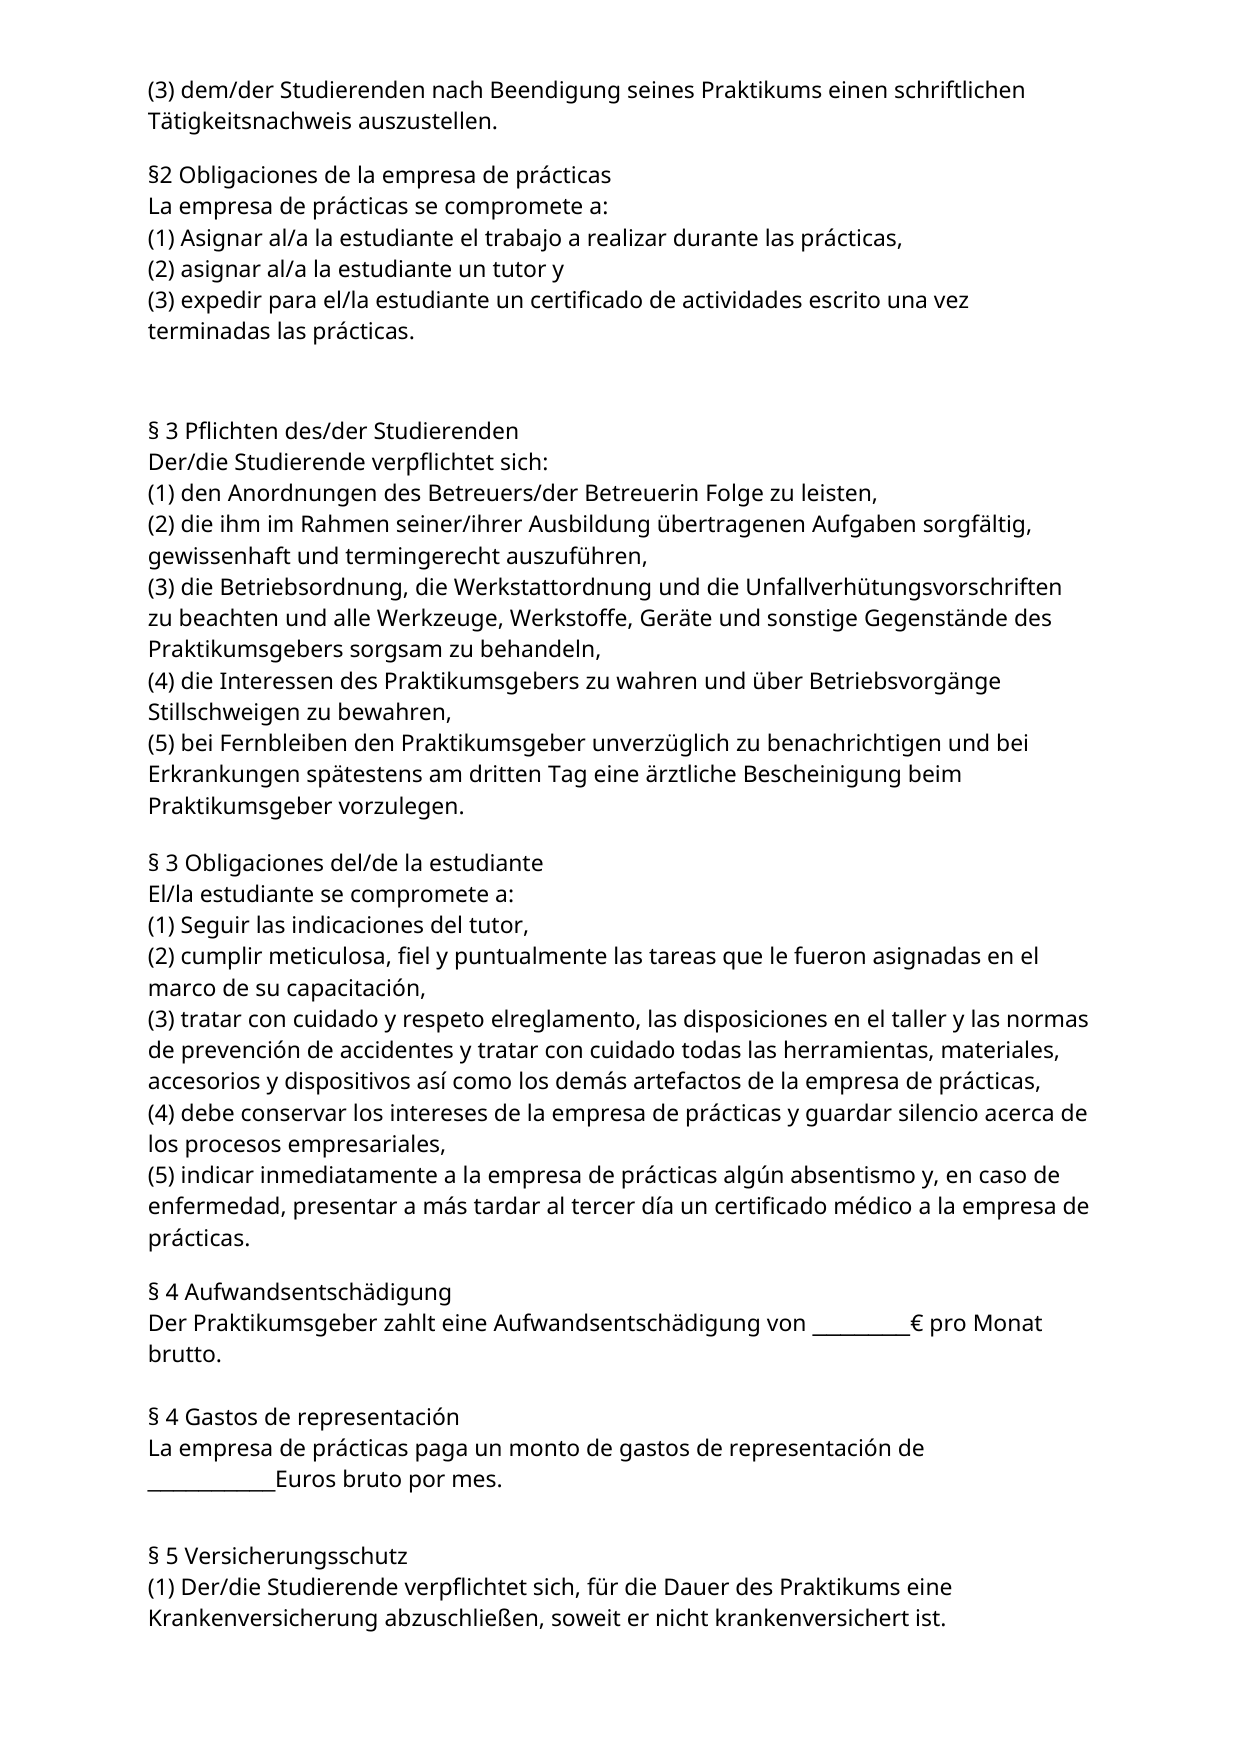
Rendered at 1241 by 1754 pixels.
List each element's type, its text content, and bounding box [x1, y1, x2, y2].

text (5) bei Fernbleiben den Praktikumsgeber unverzüglich zu benachrichtigen und bei Erkrankungen spätestens am dritten Tag eine ärztliche Bescheinigung beim Praktikumsgeber vorzulegen. [148, 727, 1093, 821]
text La empresa de prácticas paga un monto de gastos de representación de __________Euros bruto por mes. [148, 1432, 1093, 1494]
text Der Praktikumsgeber zahlt eine Aufwandsentschädigung von _______€ pro Monat brutto. [148, 1307, 1093, 1369]
text (3) die Betriebsordnung, die Werkstattordnung und die Unfallverhütungsvorschriften zu beachten und alle Werkzeuge, Werkstoffe, Geräte und sonstige Gegenstände des Praktikumsgebers sorgsam zu behandeln, [148, 571, 1093, 665]
text (2) asignar al/a la estudiante un tutor y [148, 253, 1093, 284]
text (2) die ihm im Rahmen seiner/ihrer Ausbildung übertragenen Aufgaben sorgfältig, gewissenhaft und termingerecht auszuführen, [148, 508, 1093, 571]
text (2) cumplir meticulosa, fiel y puntualmente las tareas que le fueron asignadas en el marco de su capacitación, [148, 940, 1093, 1003]
text (1) Seguir las indicaciones del tutor, [148, 909, 1093, 940]
text § 5 Versicherungsschutz [148, 1539, 1093, 1571]
text (1) Der/die Studierende verpflichtet sich, für die Dauer des Praktikums eine Krankenversicherung abzuschließen, soweit er nicht krankenversichert ist. [148, 1571, 1093, 1633]
text (3) expedir para el/la estudiante un certificado de actividades escrito una vez terminadas las prácticas. [148, 284, 1093, 347]
text (1) Asignar al/a la estudiante el trabajo a realizar durante las prácticas, [148, 222, 1093, 253]
text § 3 Pflichten des/der Studierenden [148, 415, 1093, 446]
text El/la estudiante se compromete a: [148, 878, 1093, 909]
text (5) indicar inmediatamente a la empresa de prácticas algún absentismo y, en caso de enfermedad, presentar a más tardar al tercer día un certificado médico a la empresa de prácticas. [148, 1159, 1093, 1253]
text (3) dem/der Studierenden nach Beendigung seines Praktikums einen schriftlichen Tätigkeitsnachweis auszustellen. [148, 74, 1093, 136]
text Der/die Studierende verpflichtet sich: [148, 446, 1093, 477]
text La empresa de prácticas se compromete a: [148, 190, 1093, 222]
text §2 Obligaciones de la empresa de prácticas [148, 159, 1093, 190]
text (4) debe conservar los intereses de la empresa de prácticas y guardar silencio acerca de los procesos empresariales, [148, 1096, 1093, 1159]
text § 4 Gastos de representación [148, 1400, 1093, 1432]
text (4) die Interessen des Praktikumsgebers zu wahren und über Betriebsvorgänge Stillschweigen zu bewahren, [148, 665, 1093, 727]
text (1) den Anordnungen des Betreuers/der Betreuerin Folge zu leisten, [148, 477, 1093, 508]
text § 3 Obligaciones del/de la estudiante [148, 846, 1093, 878]
text § 4 Aufwandsentschädigung [148, 1275, 1093, 1307]
text (3) tratar con cuidado y respeto elreglamento, las disposiciones en el taller y las normas de prevención de accidentes y tratar con cuidado todas las herramientas, materiales, accesorios y dispositivos así como los demás artefactos de la empresa de prácticas, [148, 1003, 1093, 1096]
